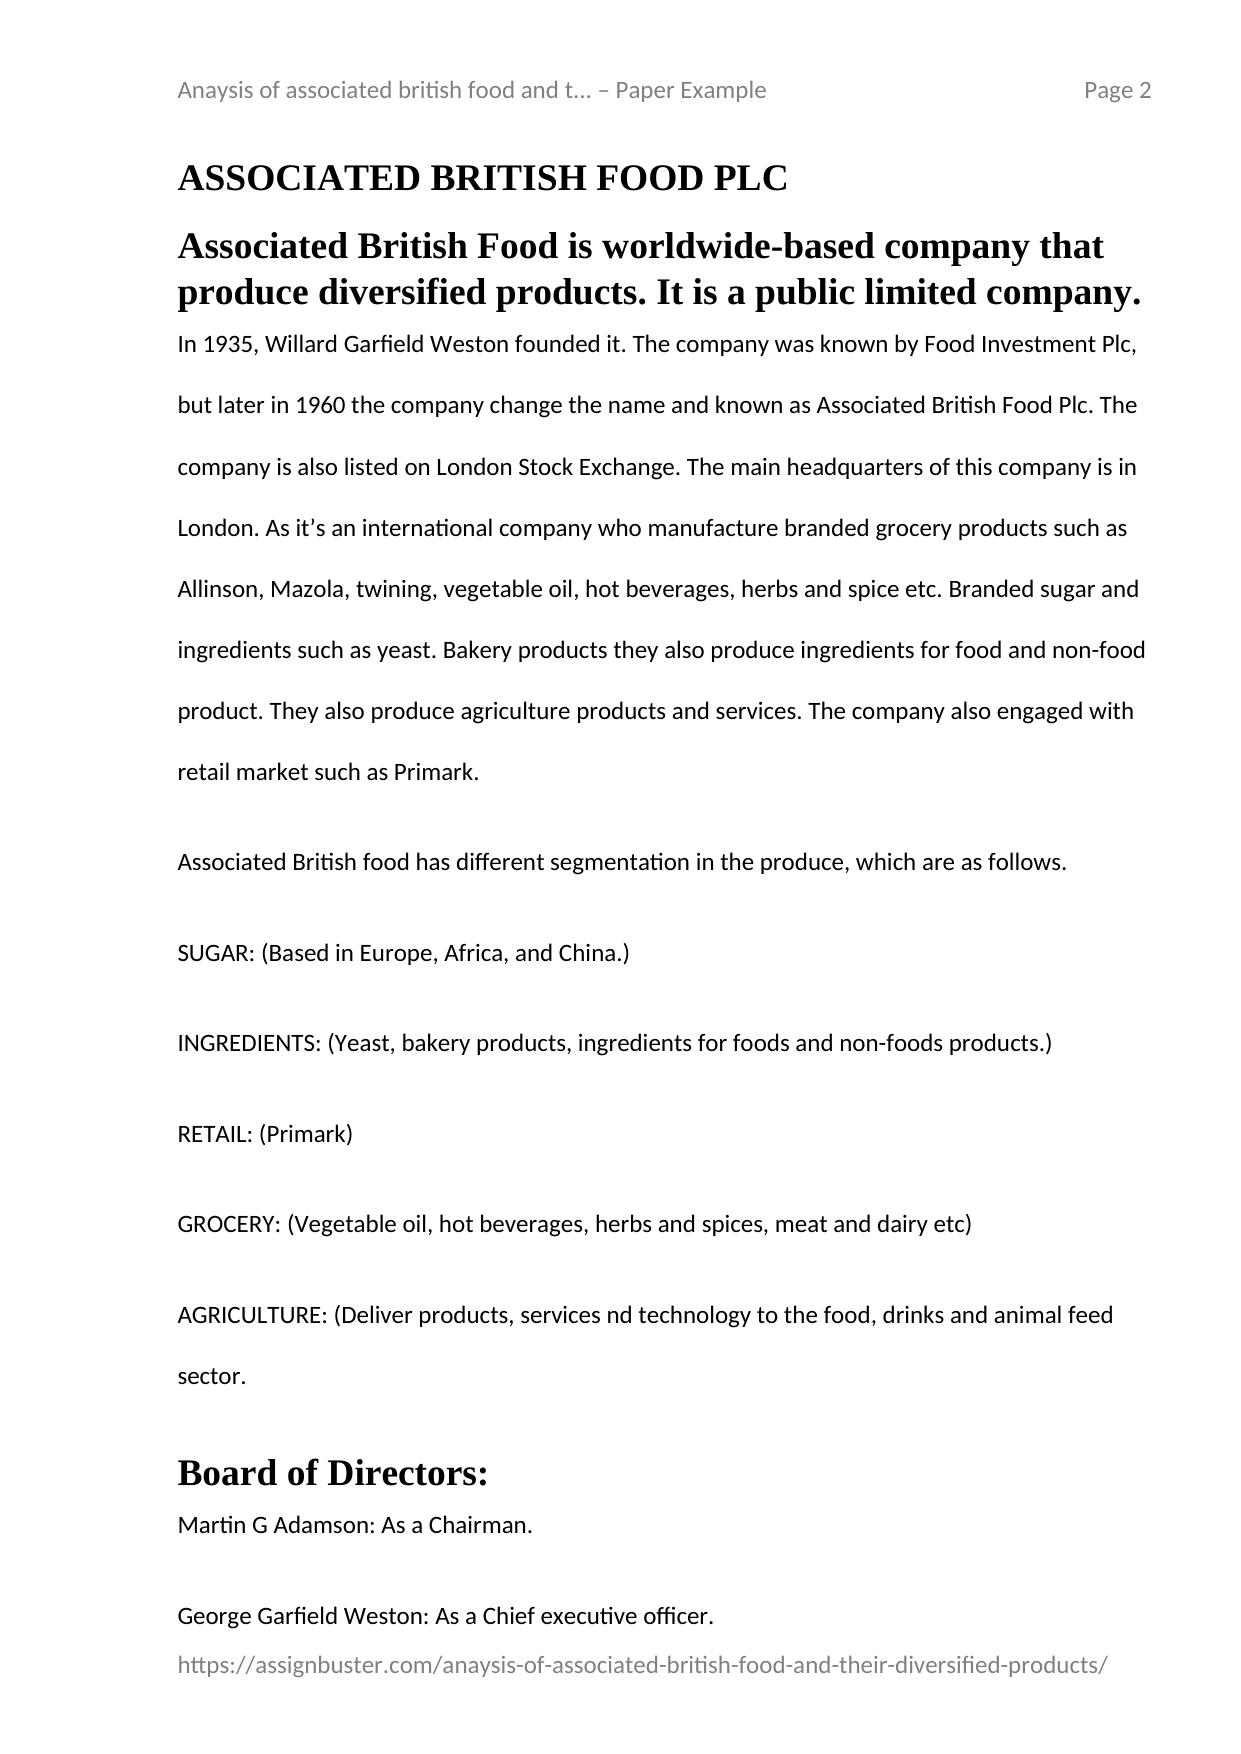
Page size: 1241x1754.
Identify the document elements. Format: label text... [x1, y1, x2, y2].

subtitle ASSOCIATED BRITISH FOOD PLC [177, 156, 1152, 199]
text GROCERY: (Vegetable oil, hot beverages, herbs and spices, meat and dairy etc) [177, 1208, 1152, 1239]
text George Garfield Weston: As a Chief executive officer. [177, 1600, 1152, 1631]
text INGREDIENTS: (Yeast, bakery products, ingredients for foods and non-foods products.) [177, 1027, 1152, 1058]
text Associated British food has different segmentation in the produce, which are as follows. [177, 846, 1152, 877]
text SUGAR: (Based in Europe, Africa, and China.) [177, 937, 1152, 967]
text RETAIL: (Primark) [177, 1118, 1152, 1148]
text AGRICULTURE: (Deliver products, services nd technology to the food, drinks and animal feed sector. [177, 1299, 1152, 1391]
text Martin G Adamson: As a Chairman. [177, 1510, 1152, 1540]
subtitle Associated British Food is worldwide-based company that produce diversified products. It is a public limited company. [177, 223, 1152, 313]
text In 1935, Willard Garfield Weston founded it. The company was known by Food Investment Plc, but later in 1960 the company change the name and known as Associated British Food Plc. The company is also listed on London Stock Exchange. The main headquarters of this company is in London. As it’s an international company who manufacture branded grocery products such as Allinson, Mazola, twining, vegetable oil, hot beverages, herbs and spice etc. Branded sugar and ingredients such as yeast. Bakery products they also produce ingredients for food and non-food product. They also produce agriculture products and services. The company also engaged with retail market such as Primark. [177, 329, 1152, 786]
subtitle Board of Directors: [177, 1451, 1152, 1494]
